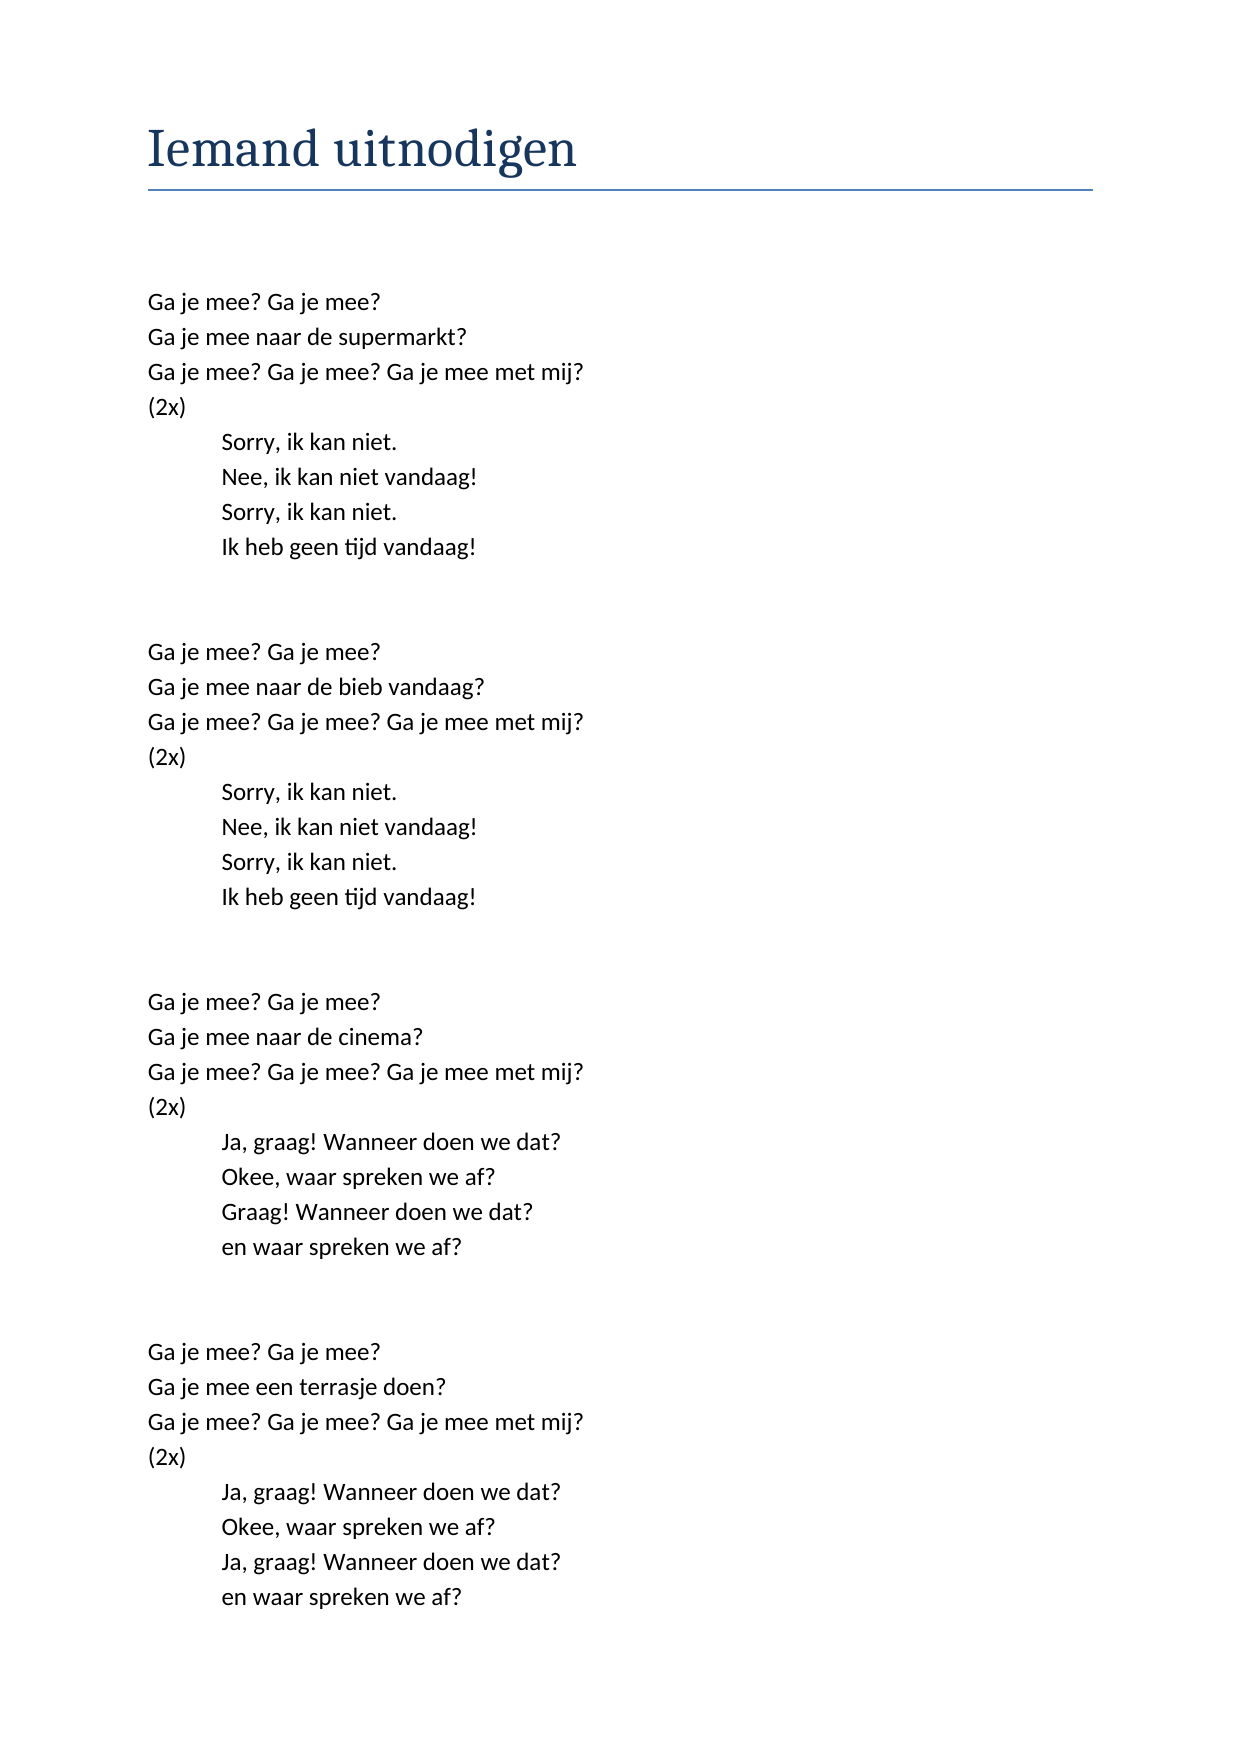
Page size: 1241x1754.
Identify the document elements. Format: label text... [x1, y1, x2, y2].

text (2x) [148, 391, 1093, 422]
text en waar spreken we af? [221, 1231, 1093, 1262]
text Ga je mee? Ga je mee? Ga je mee met mij? [148, 1056, 1093, 1087]
text (2x) [148, 741, 1093, 772]
text Ik heb geen tijd vandaag! [221, 531, 1093, 562]
text Ga je mee naar de cinema? [148, 1021, 1093, 1052]
text Okee, waar spreken we af? [221, 1511, 1093, 1542]
text Ik heb geen tijd vandaag! [221, 881, 1093, 912]
text Sorry, ik kan niet. [221, 496, 1093, 527]
text Ga je mee naar de bieb vandaag? [148, 671, 1093, 702]
text Nee, ik kan niet vandaag! [221, 461, 1093, 492]
text Ga je mee? Ga je mee? [148, 986, 1093, 1017]
text Ga je mee naar de supermarkt? [148, 321, 1093, 352]
text en waar spreken we af? [221, 1581, 1093, 1612]
text Okee, waar spreken we af? [221, 1161, 1093, 1192]
title Iemand uitnodigen [148, 118, 1093, 189]
text (2x) [148, 1441, 1093, 1472]
text Sorry, ik kan niet. [221, 846, 1093, 877]
text Graag! Wanneer doen we dat? [221, 1196, 1093, 1227]
text Ga je mee? Ga je mee? Ga je mee met mij? [148, 1406, 1093, 1437]
text Ga je mee? Ga je mee? [148, 286, 1093, 317]
text Ja, graag! Wanneer doen we dat? [221, 1476, 1093, 1507]
text Sorry, ik kan niet. [221, 426, 1093, 457]
text Ja, graag! Wanneer doen we dat? [221, 1126, 1093, 1157]
text Sorry, ik kan niet. [221, 776, 1093, 807]
text Ga je mee? Ga je mee? Ga je mee met mij? [148, 356, 1093, 387]
text Ga je mee? Ga je mee? Ga je mee met mij? [148, 706, 1093, 737]
text Ga je mee? Ga je mee? [148, 1336, 1093, 1367]
text Nee, ik kan niet vandaag! [221, 811, 1093, 842]
text (2x) [148, 1091, 1093, 1122]
text Ga je mee een terrasje doen? [148, 1371, 1093, 1402]
text Ga je mee? Ga je mee? [148, 636, 1093, 667]
text Ja, graag! Wanneer doen we dat? [221, 1546, 1093, 1577]
